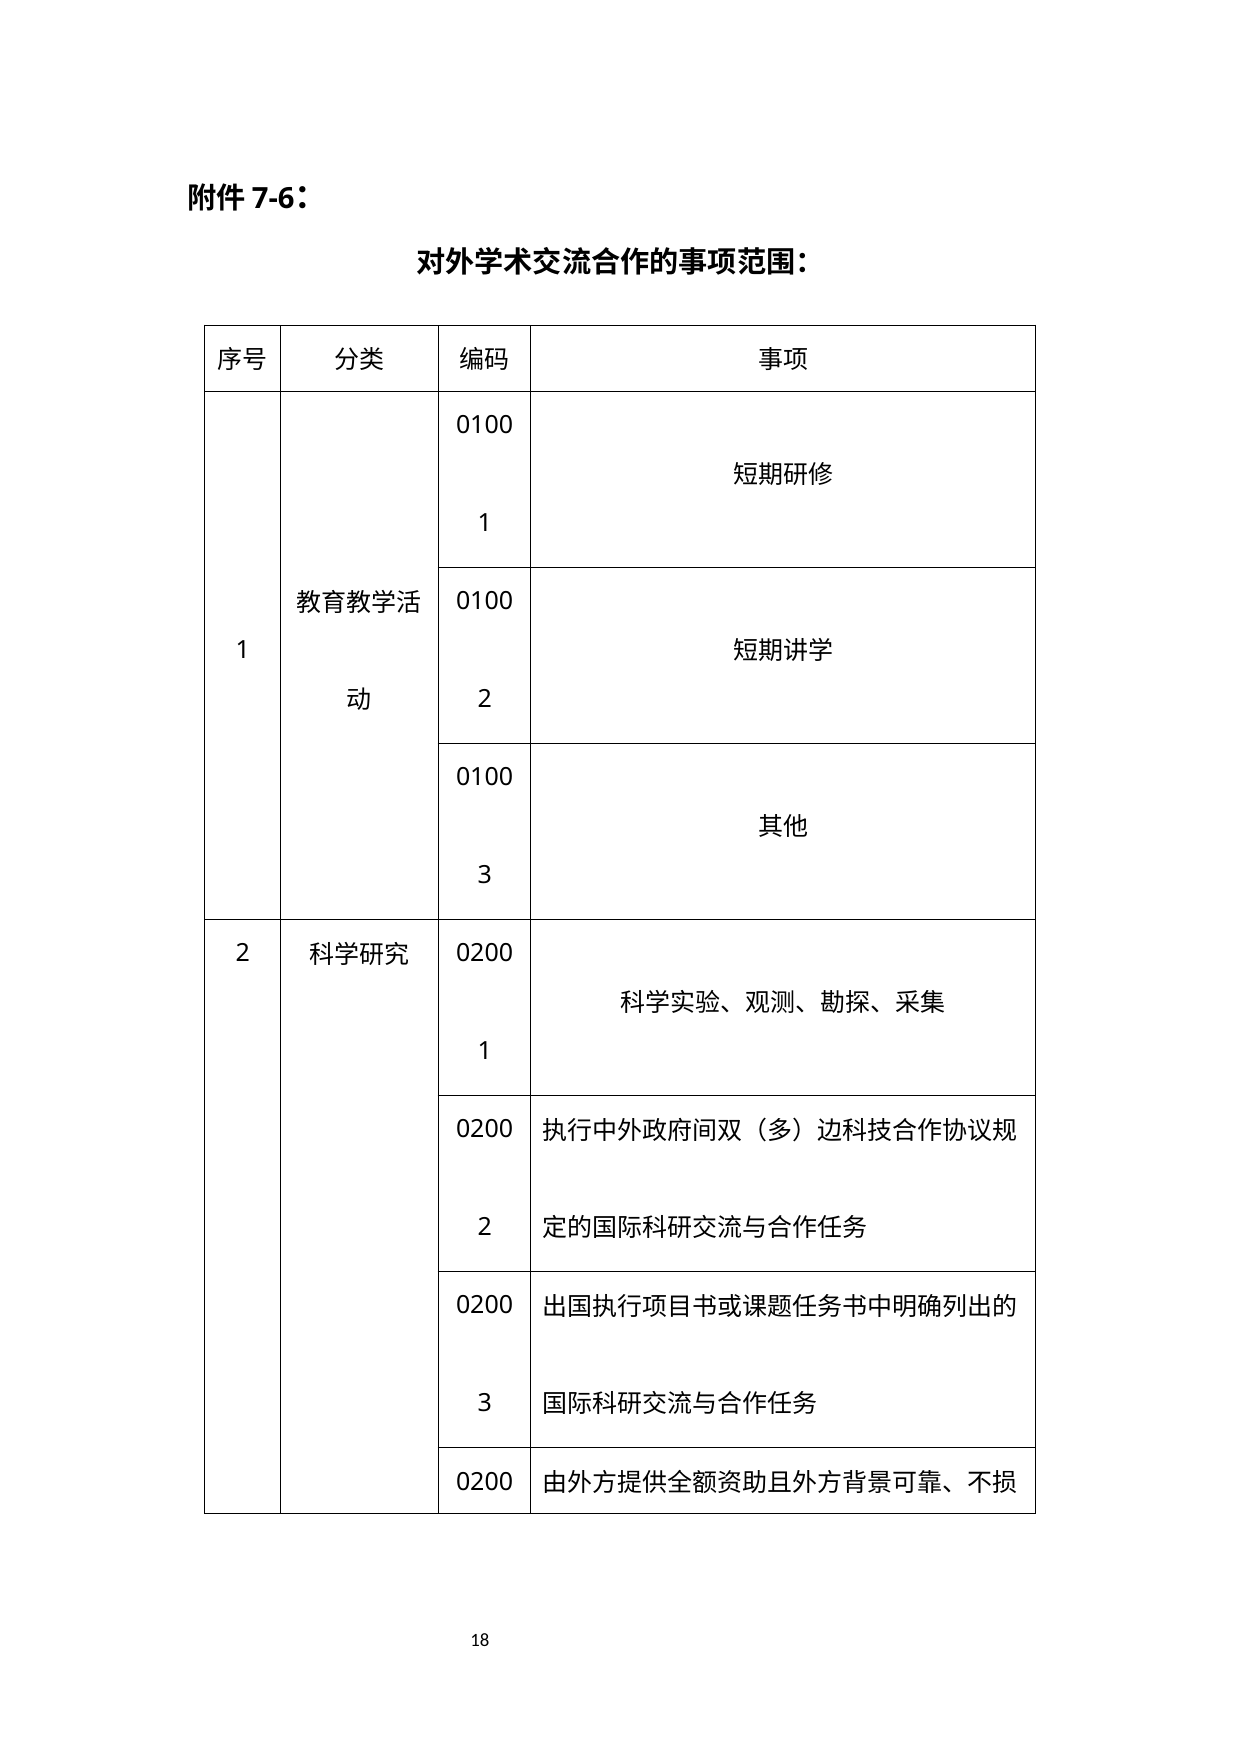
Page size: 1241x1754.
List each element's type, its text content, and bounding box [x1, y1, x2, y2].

table_header 事项 [531, 326, 1035, 391]
table_cell 02003 [439, 1272, 530, 1447]
table_cell 01001 [439, 392, 530, 567]
table_cell 短期研修 [531, 392, 1035, 567]
table_cell 01002 [439, 568, 530, 743]
table_cell 科学研究 [281, 920, 438, 1513]
text 对外学术交流合作的事项范围： [187, 227, 1053, 292]
table_cell 01003 [439, 744, 530, 919]
table_header 分类 [281, 326, 438, 391]
table_cell 其他 [531, 744, 1035, 919]
table_cell 教育教学活动 [281, 392, 438, 919]
table_cell 02001 [439, 920, 530, 1095]
table_cell 02004 [439, 1448, 530, 1513]
table_header 序号 [205, 326, 280, 391]
table_cell 02002 [439, 1096, 530, 1271]
table_cell 出国执行项目书或课题任务书中明确列出的国际科研交流与合作任务 [531, 1272, 1035, 1447]
table_cell 2 [205, 920, 280, 1513]
text 附件7-6： [187, 162, 1053, 227]
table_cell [531, 1448, 1035, 1513]
table_cell 短期讲学 [531, 568, 1035, 743]
table_header 编码 [439, 326, 530, 391]
table_cell 科学实验、观测、勘探、采集 [531, 920, 1035, 1095]
table_cell 1 [205, 392, 280, 919]
table_cell 执行中外政府间双（多）边科技合作协议规定的国际科研交流与合作任务 [531, 1096, 1035, 1271]
